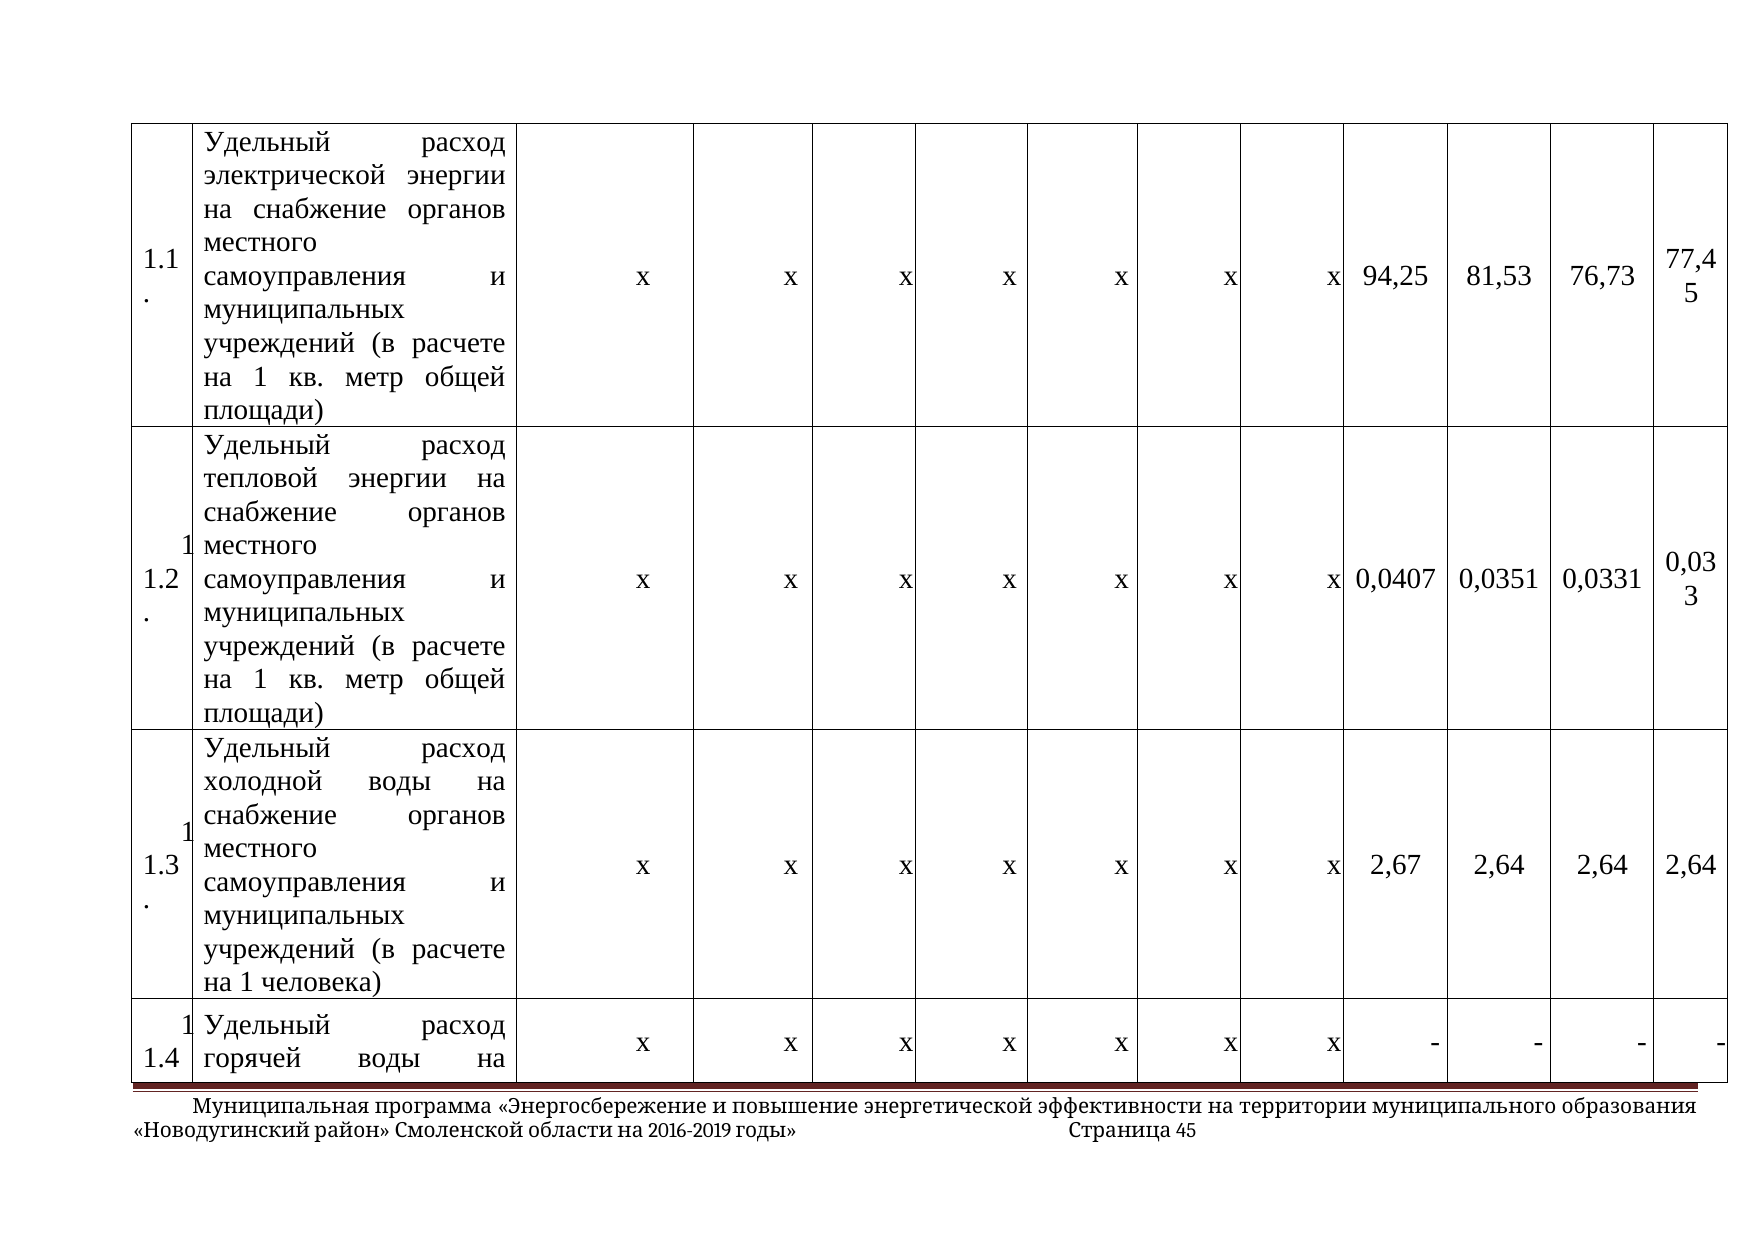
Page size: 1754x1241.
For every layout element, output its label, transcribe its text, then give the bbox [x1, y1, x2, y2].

table_cell x [694, 124, 812, 426]
table_cell x [1028, 427, 1137, 729]
table_cell 2,64 [1448, 730, 1550, 998]
table_cell 0,0351 [1448, 427, 1550, 729]
table_cell x [517, 427, 693, 729]
table_cell 0,033 [1654, 427, 1727, 729]
table_cell 94,25 [1344, 124, 1447, 426]
table_cell x [1138, 730, 1240, 998]
table_cell x [813, 730, 915, 998]
table_cell x [1138, 124, 1240, 426]
table_cell x [1138, 999, 1240, 1082]
table_cell x [1241, 999, 1343, 1082]
table_cell x [1028, 999, 1137, 1082]
table_cell Удельный расход холодной воды на снабжение органов местного самоуправления и муниципальных учреждений (в расчете на 1 человека) [193, 730, 516, 998]
table_cell - [1654, 999, 1727, 1082]
table_cell 11.2. [132, 427, 192, 729]
table_cell x [916, 124, 1027, 426]
table_cell 77,45 [1654, 124, 1727, 426]
table_cell 2,64 [1551, 730, 1653, 998]
table_cell x [1028, 730, 1137, 998]
table_cell 76,73 [1551, 124, 1653, 426]
table_cell 81,53 [1448, 124, 1550, 426]
table_cell x [1241, 730, 1343, 998]
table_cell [193, 999, 516, 1082]
table_cell 2,64 [1654, 730, 1727, 998]
table_cell x [517, 730, 693, 998]
table_cell x [813, 124, 915, 426]
table_cell x [517, 124, 693, 426]
table_cell - [1551, 999, 1653, 1082]
table_cell x [916, 730, 1027, 998]
table_cell x [1241, 427, 1343, 729]
table_cell Удельный расход электрической энергии на снабжение органов местного самоуправления и муниципальных учреждений (в расчете на 1 кв. метр общей площади) [193, 124, 516, 426]
table_cell x [517, 999, 693, 1082]
table_cell 1.1. [132, 124, 192, 426]
table_cell 11.4. [132, 999, 192, 1082]
table_cell x [694, 427, 812, 729]
table_cell 2,67 [1344, 730, 1447, 998]
table_cell x [694, 999, 812, 1082]
table_cell 11.3. [132, 730, 192, 998]
table_cell x [916, 999, 1027, 1082]
table_cell Удельный расход тепловой энергии на снабжение органов местного самоуправления и муниципальных учреждений (в расчете на 1 кв. метр общей площади) [193, 427, 516, 729]
table_cell x [1028, 124, 1137, 426]
table_cell x [1138, 427, 1240, 729]
table_cell x [694, 730, 812, 998]
table_cell - [1344, 999, 1447, 1082]
table_cell 0,0407 [1344, 427, 1447, 729]
table_cell x [916, 427, 1027, 729]
table_cell x [1241, 124, 1343, 426]
table_cell 0,0331 [1551, 427, 1653, 729]
table_cell - [1448, 999, 1550, 1082]
table_cell x [813, 999, 915, 1082]
table_cell x [813, 427, 915, 729]
